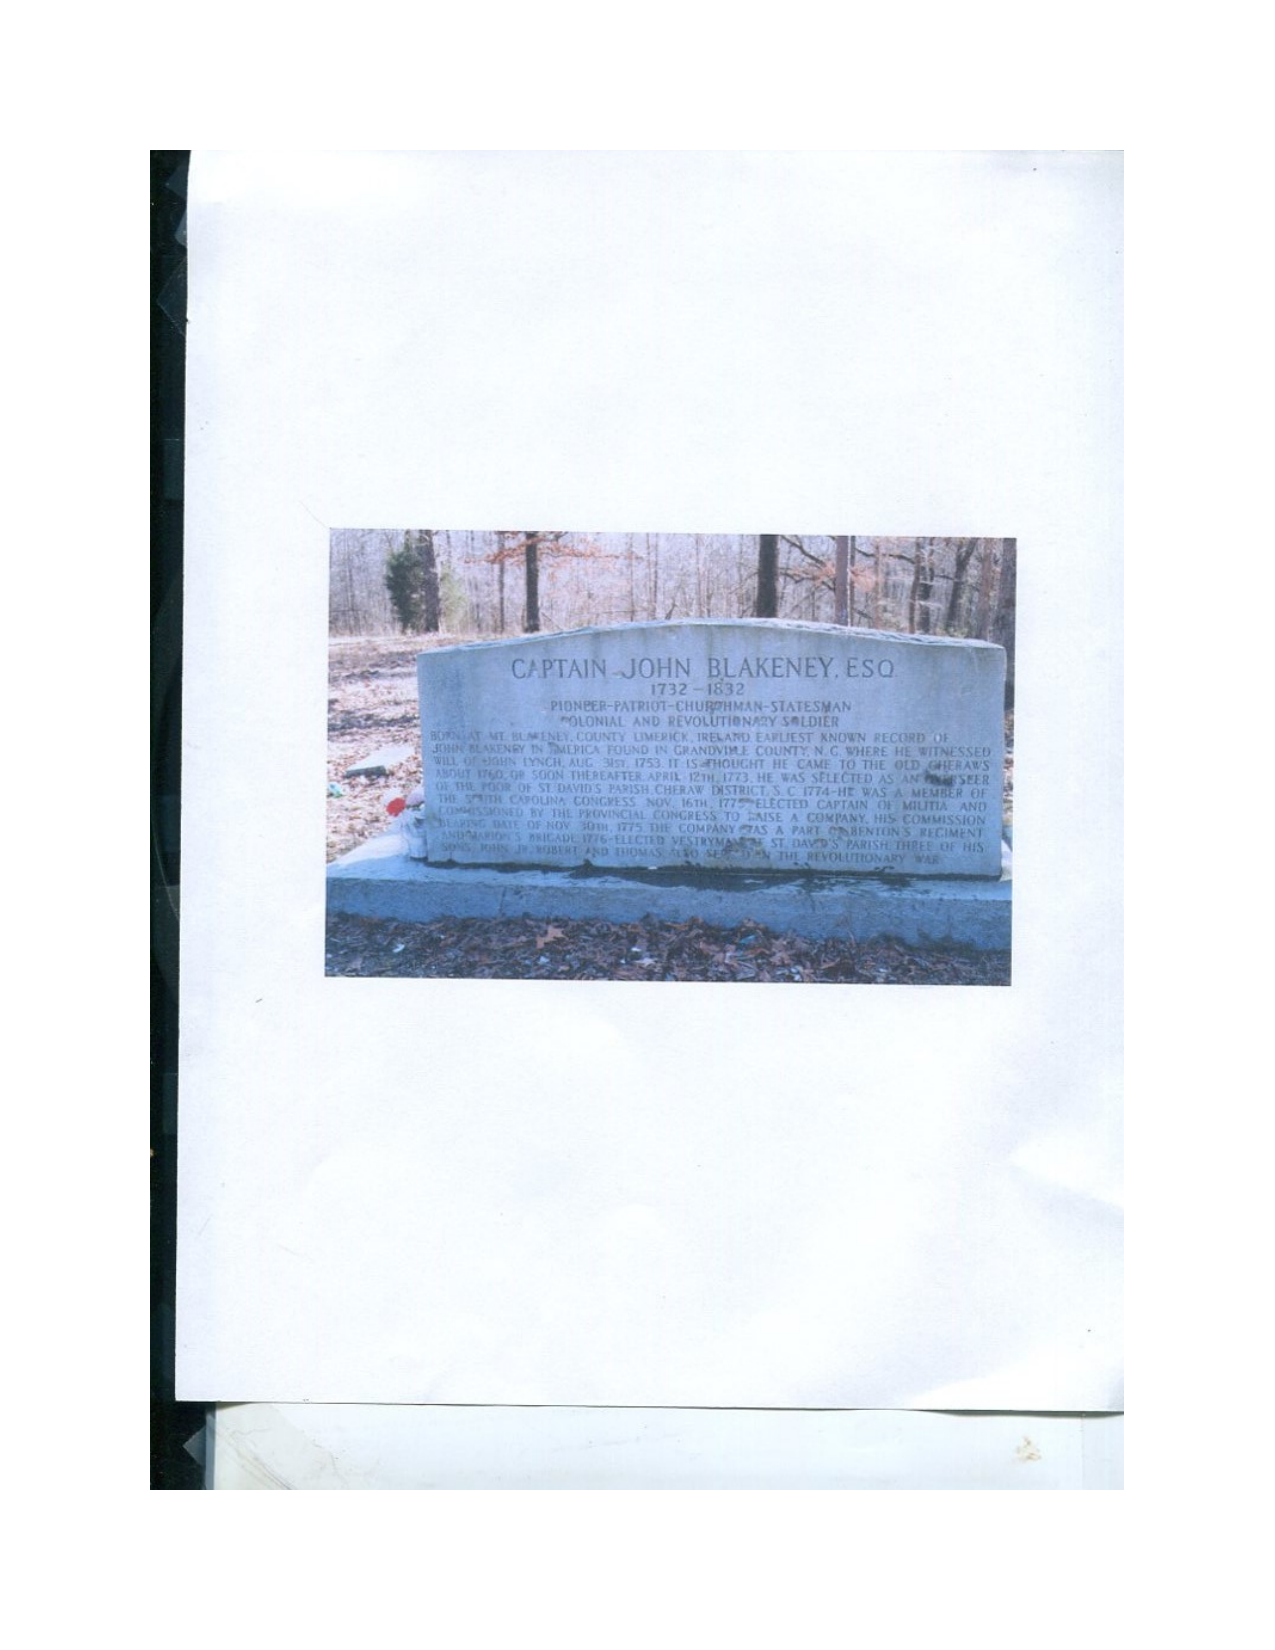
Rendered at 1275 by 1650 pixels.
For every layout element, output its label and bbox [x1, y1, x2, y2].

picture [150, 150, 1124, 1490]
